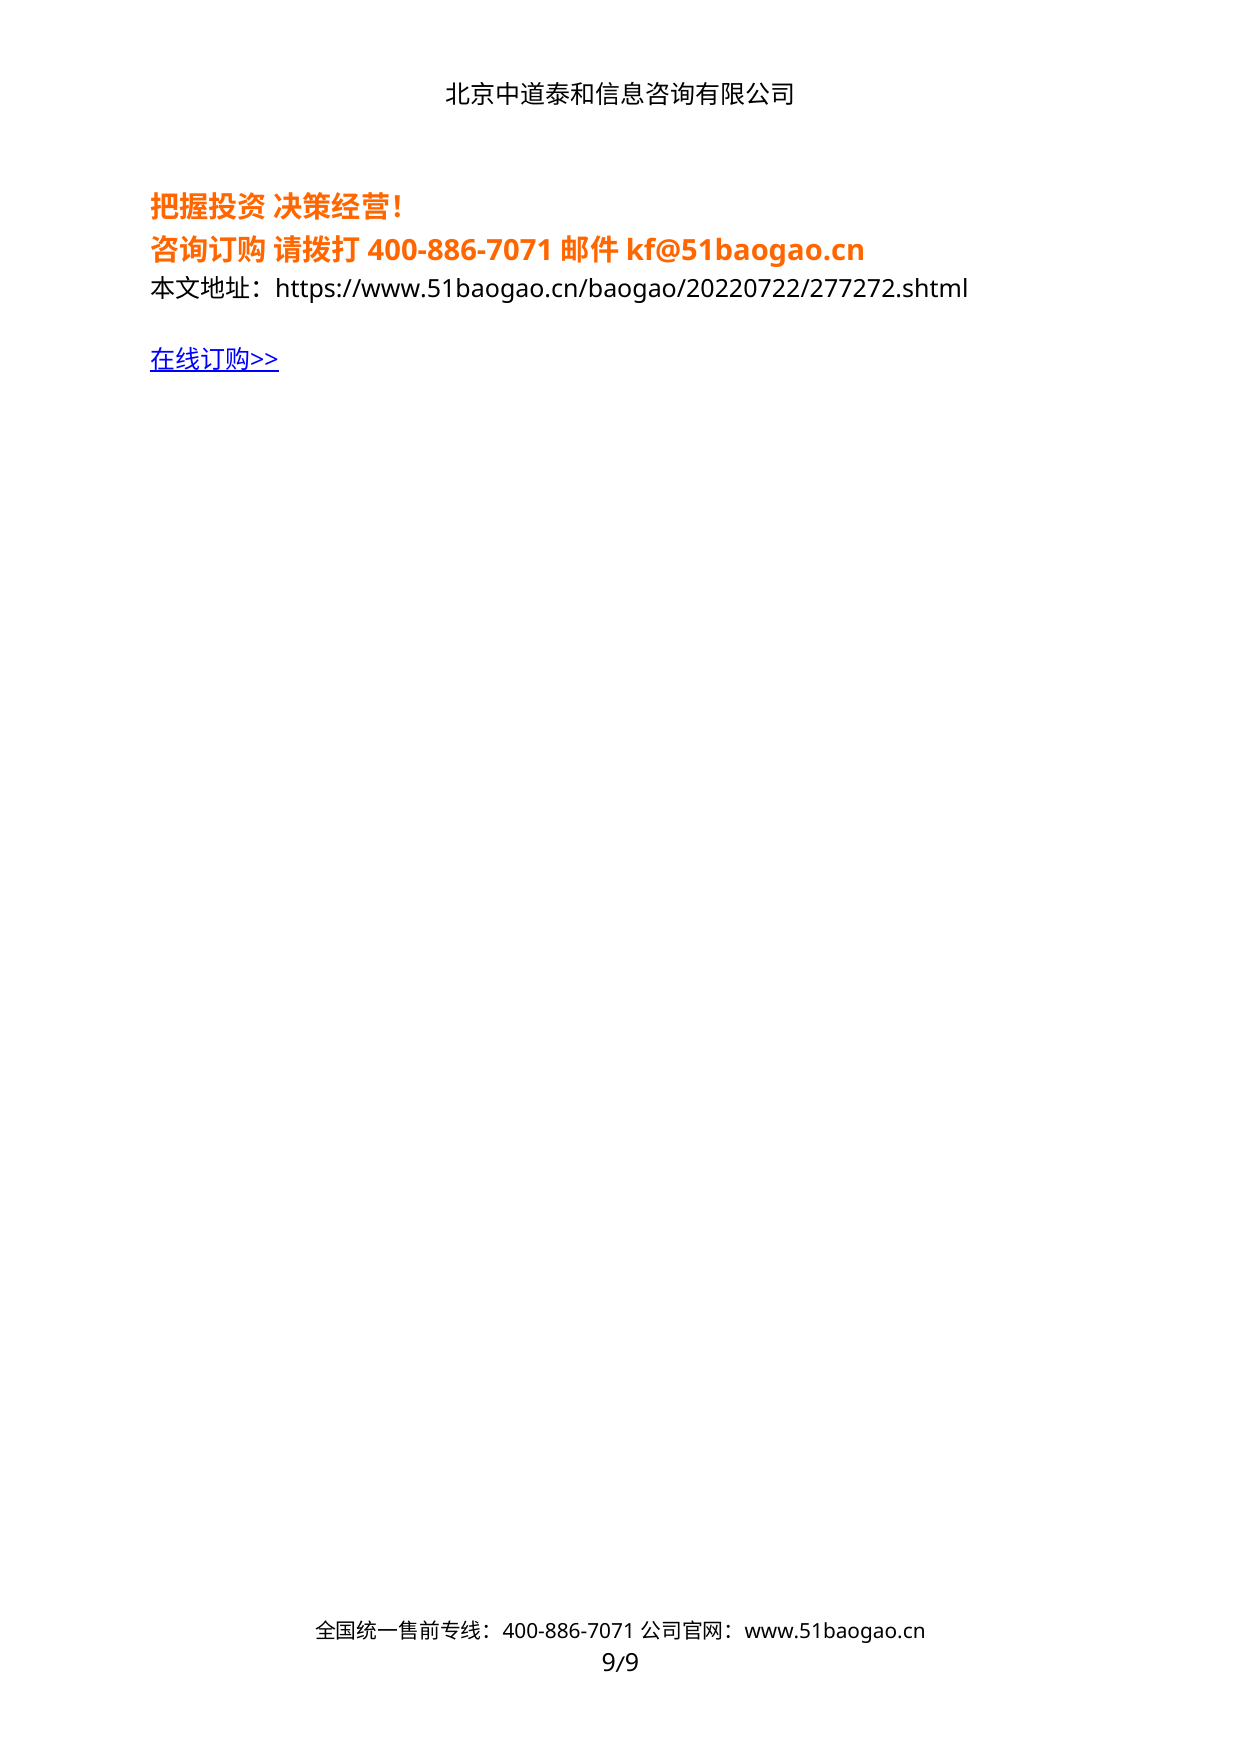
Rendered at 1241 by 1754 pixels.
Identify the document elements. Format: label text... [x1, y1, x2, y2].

text 在线订购>> [150, 305, 1090, 375]
text 把握投资 决策经营！咨询订购 请拨打 400-886-7071 邮件 kf@51baogao.cn本文地址：https://www.51baogao.cn/baogao/20220722/277272.shtml [150, 150, 1090, 305]
